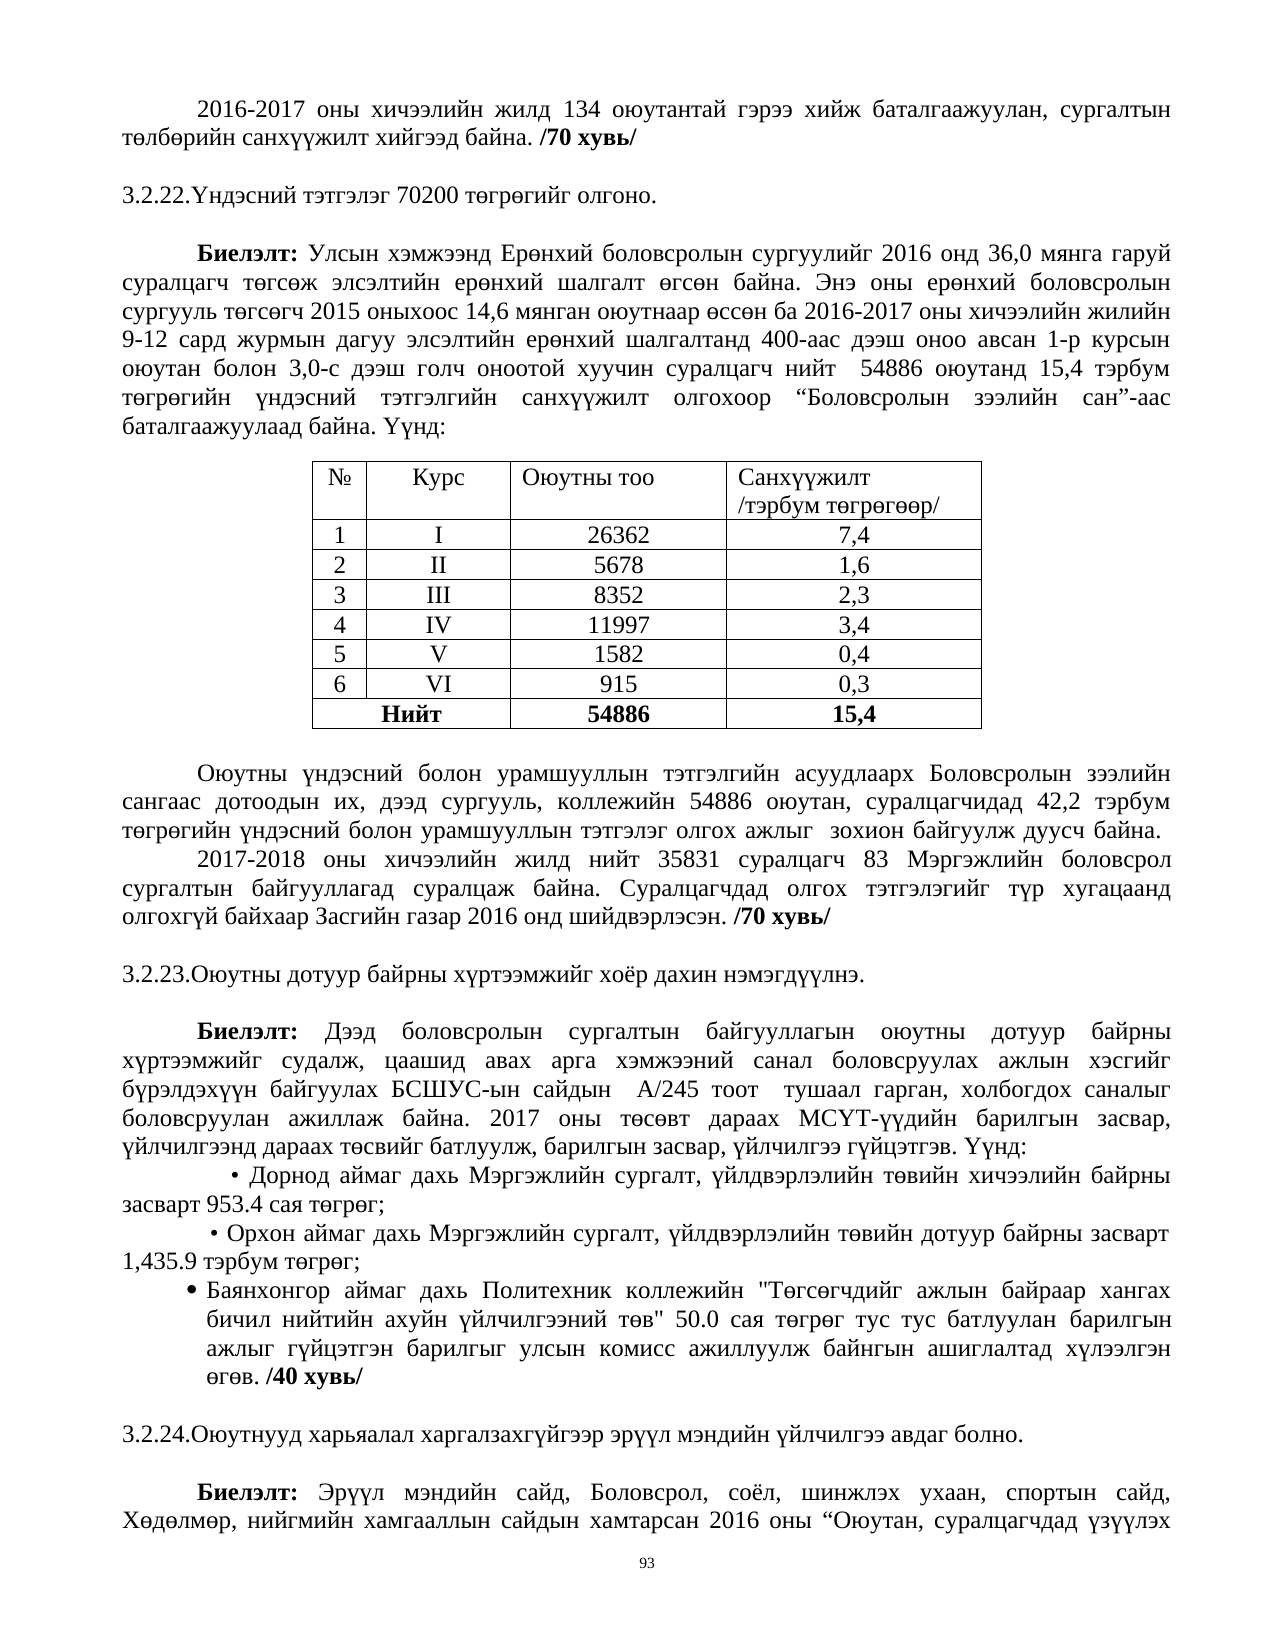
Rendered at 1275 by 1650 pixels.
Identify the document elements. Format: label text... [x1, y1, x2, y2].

list Баянхонгор аймаг дахь Политехник коллежийн "Төгсөгчдийг ажлын байраар хангах бичил нийтийн ахуйн үйлчилгээний төв" 50.0 сая төгрөг тус тус батлуулан барилгын ажлыг гүйцэтгэн барилгыг улсын комисс ажиллуулж байнгын ашиглалтад хүлээлгэн өгөв. /40 хувь/ [187, 1275, 1172, 1390]
table_cell 5678 [511, 550, 726, 579]
table_cell 54886 [511, 699, 726, 728]
table_cell 915 [511, 669, 726, 698]
table_cell 1582 [511, 640, 726, 668]
table_cell II [367, 550, 510, 579]
text 3.2.24.Оюутнууд харьяалал харгалзахгүйгээр эрүүл мэндийн үйлчилгээ авдаг болно. [122, 1419, 1172, 1448]
table_cell IV [367, 610, 510, 638]
table_cell 0,4 [727, 640, 981, 668]
table_cell 2 [313, 550, 366, 579]
table_cell 4 [313, 610, 366, 638]
table_cell 5 [313, 640, 366, 668]
table_cell V [367, 640, 510, 668]
table_cell Нийт [313, 699, 510, 728]
table_header Курс [367, 462, 510, 519]
table_cell 1 [313, 520, 366, 549]
table_header № [313, 462, 366, 519]
table_cell VI [367, 669, 510, 698]
table_header Санхүүжилт /тэрбум төгрөгөөр/ [727, 462, 981, 519]
table_header Оюутны тоо [511, 462, 726, 519]
table_cell 26362 [511, 520, 726, 549]
text • Дорнод аймаг дахь Мэргэжлийн сургалт, үйлдвэрлэлийн төвийн хичээлийн байрны засварт 953.4 сая төгрөг; [122, 1160, 1172, 1218]
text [122, 1477, 1172, 1534]
table_cell 2,3 [727, 580, 981, 609]
table_cell 0,3 [727, 669, 981, 698]
table_cell 6 [313, 669, 366, 698]
table_cell 3,4 [727, 610, 981, 638]
text 2016-2017 оны хичээлийн жилд 134 оюутантай гэрээ хийж баталгаажуулан, сургалтын төлбөрийн санхүүжилт хийгээд байна. /70 хувь/ [122, 94, 1172, 151]
table_cell 3 [313, 580, 366, 609]
table_cell III [367, 580, 510, 609]
table_cell 8352 [511, 580, 726, 609]
text Биелэлт: Улсын хэмжээнд Ерөнхий боловсролын сургуулийг 2016 онд 36,0 мянга гаруй суралцагч төгсөж элсэлтийн ерөнхий шалгалт өгсөн байна. Энэ оны ерөнхий боловсролын сургууль төгсөгч 2015 оныхоос 14,6 мянган оюутнаар өссөн ба 2016-2017 оны хичээлийн жилийн 9-12 сард журмын дагуу элсэлтийн ерөнхий шалгалтанд 400-аас дээш оноо авсан 1-р курсын оюутан болон 3,0-с дээш голч оноотой хуучин суралцагч нийт 54886 оюутанд 15,4 тэрбум төгрөгийн үндэсний тэтгэлгийн санхүүжилт олгохоор “Боловсролын зээлийн сан”-аас баталгаажуулаад байна. Үүнд: [122, 238, 1172, 439]
text 3.2.23.Оюутны дотуур байрны хүртээмжийг хоёр дахин нэмэгдүүлнэ. [122, 959, 1172, 988]
text Биелэлт: Дээд боловсролын сургалтын байгууллагын оюутны дотуур байрны хүртээмжийг судалж, цаашид авах арга хэмжээний санал боловсруулах ажлын хэсгийг бүрэлдэхүүн байгуулах БСШУС-ын сайдын А/245 тоот тушаал гарган, холбогдох саналыг боловсруулан ажиллаж байна. 2017 оны төсөвт дараах МСҮТ-үүдийн барилгын засвар, үйлчилгээнд дараах төсвийг батлуулж, барилгын засвар, үйлчилгээ гүйцэтгэв. Үүнд: [122, 1016, 1172, 1160]
table_cell I [367, 520, 510, 549]
table_cell 1,6 [727, 550, 981, 579]
text 3.2.22.Үндэсний тэтгэлэг 70200 төгрөгийг олгоно. [122, 180, 1172, 209]
table_cell 7,4 [727, 520, 981, 549]
text • Орхон аймаг дахь Мэргэжлийн сургалт, үйлдвэрлэлийн төвийн дотуур байрны засварт 1,435.9 тэрбум төгрөг; [122, 1218, 1172, 1275]
text Оюутны үндэсний болон урамшууллын тэтгэлгийн асуудлаарх Боловсролын зээлийн сангаас дотоодын их, дээд сургууль, коллежийн 54886 оюутан, суралцагчидад 42,2 тэрбум төгрөгийн үндэсний болон урамшууллын тэтгэлэг олгох ажлыг зохион байгуулж дуусч байна. 2017-2018 оны хичээлийн жилд нийт 35831 суралцагч 83 Мэргэжлийн боловсрол сургалтын байгууллагад суралцаж байна. Суралцагчдад олгох тэтгэлэгийг түр хугацаанд олгохгүй байхаар Засгийн газар 2016 онд шийдвэрлэсэн. /70 хувь/ [122, 758, 1172, 930]
table_cell 15,4 [727, 699, 981, 728]
table_cell 11997 [511, 610, 726, 638]
